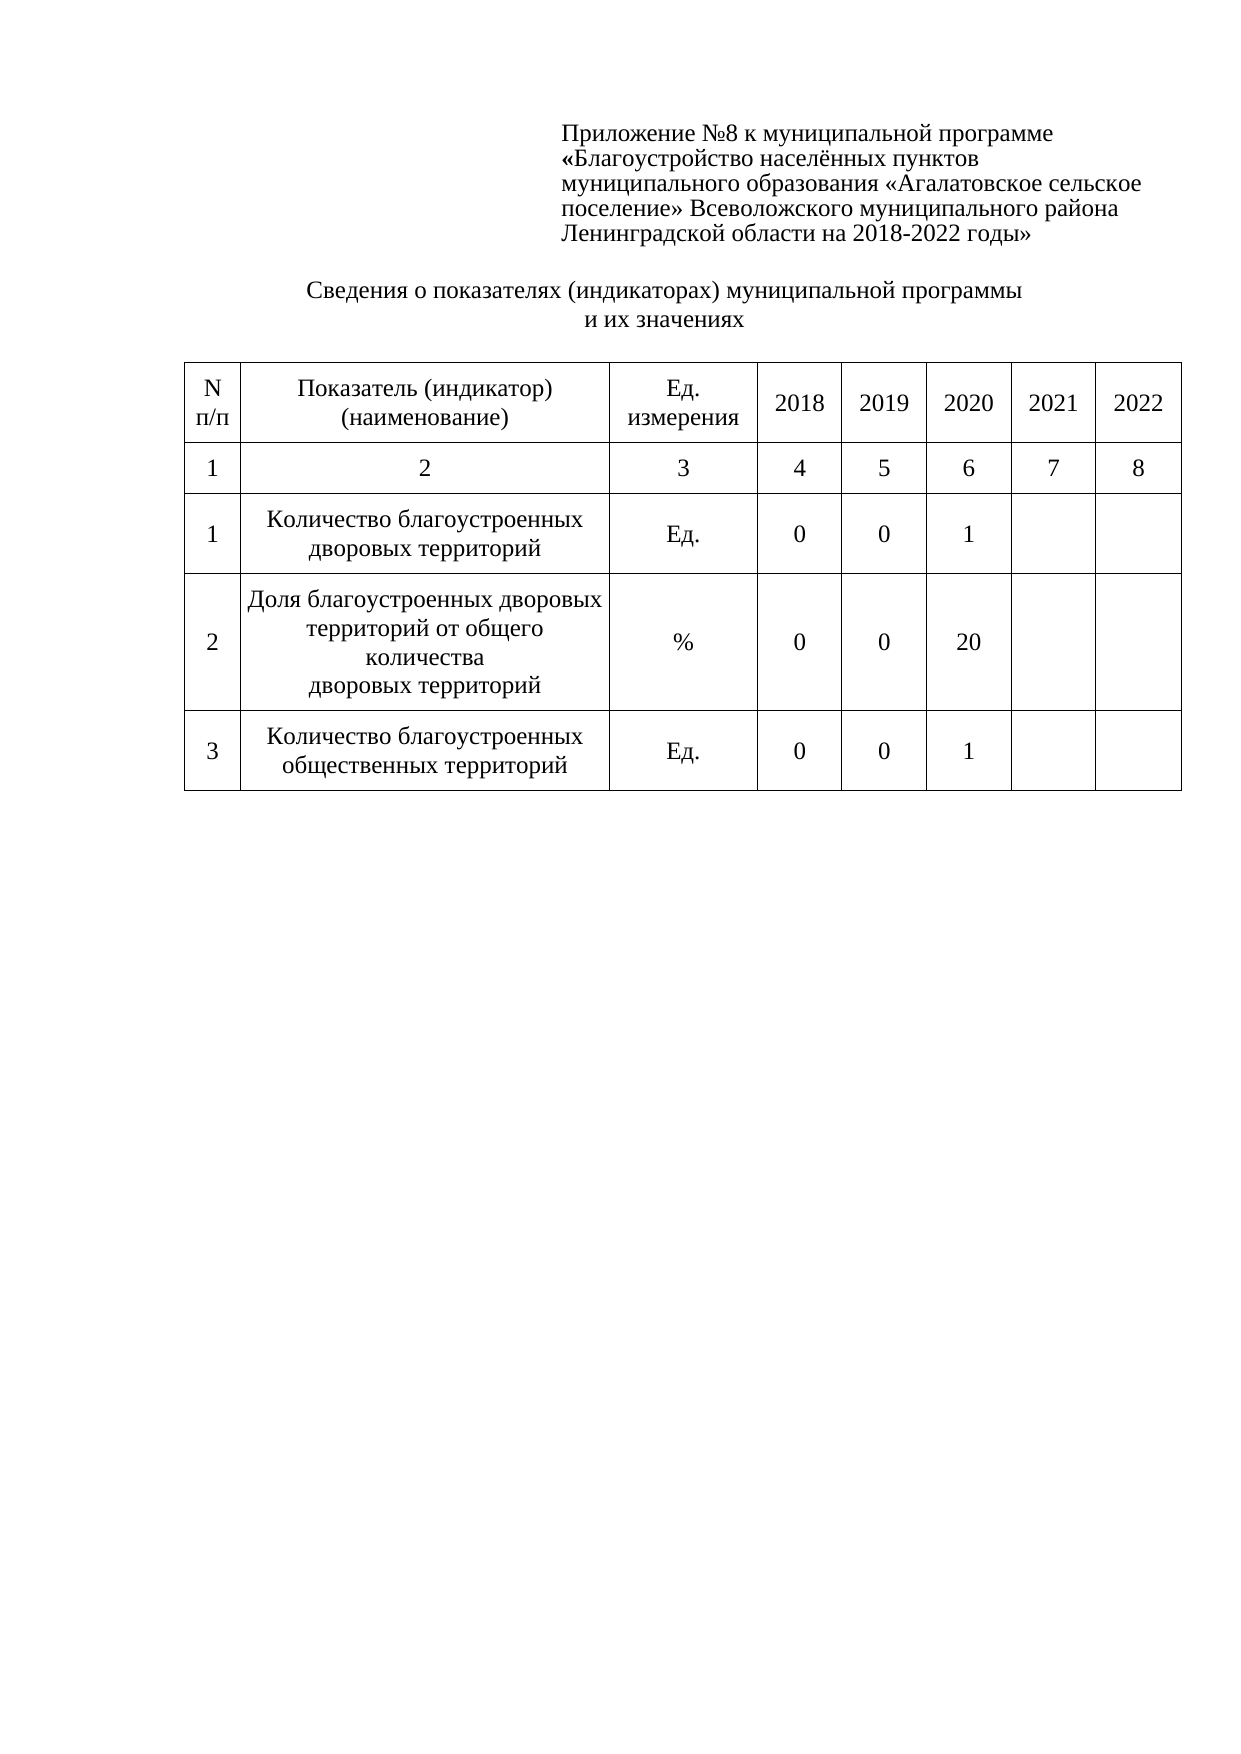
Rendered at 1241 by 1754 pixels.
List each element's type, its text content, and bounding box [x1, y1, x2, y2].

table_cell 3 [610, 443, 757, 493]
table_cell [1096, 494, 1181, 572]
table_cell 20 [927, 574, 1011, 710]
table_cell 0 [758, 711, 841, 789]
table_header 2019 [842, 363, 926, 442]
table_cell [1012, 574, 1095, 710]
table_cell Ед. [610, 711, 757, 789]
table_cell [1012, 494, 1095, 572]
text и их значениях [177, 304, 1152, 333]
table_header 2021 [1012, 363, 1095, 442]
table_cell Количество благоустроенных общественных территорий [241, 711, 609, 789]
table_cell 2 [185, 574, 240, 710]
table_cell 1 [185, 443, 240, 493]
table_cell 1 [927, 494, 1011, 572]
text «Благоустройство населённых пунктов муниципального образования «Агалатовское сельское поселение» Всеволожского муниципального района Ленинградской области на 2018-2022 годы» [561, 147, 1152, 247]
table_cell 8 [1096, 443, 1181, 493]
table_cell Ед. [610, 494, 757, 572]
table_cell 0 [758, 494, 841, 572]
table_header 2018 [758, 363, 841, 442]
table_cell 5 [842, 443, 926, 493]
table_cell 4 [758, 443, 841, 493]
text Приложение №8 к муниципальной программе [561, 118, 1152, 147]
table_cell 0 [842, 494, 926, 572]
table_cell Доля благоустроенных дворовых территорий от общего количества дворовых территорий [241, 574, 609, 710]
text Сведения о показателях (индикаторах) муниципальной программы [177, 276, 1152, 304]
table_header Ед. измерения [610, 363, 757, 442]
table_header 2022 [1096, 363, 1181, 442]
table_cell 6 [927, 443, 1011, 493]
table_cell % [610, 574, 757, 710]
table_cell 2 [241, 443, 609, 493]
table_cell [1096, 574, 1181, 710]
table_cell [1096, 711, 1181, 789]
table_header Показатель (индикатор) (наименование) [241, 363, 609, 442]
table_cell 0 [842, 711, 926, 789]
table_header 2020 [927, 363, 1011, 442]
table_cell 7 [1012, 443, 1095, 493]
table_cell 1 [185, 494, 240, 572]
table_cell Количество благоустроенных дворовых территорий [241, 494, 609, 572]
table_cell 0 [842, 574, 926, 710]
table_cell [1012, 711, 1095, 789]
table_cell 1 [927, 711, 1011, 789]
table_cell 3 [185, 711, 240, 789]
table_header N п/п [185, 363, 240, 442]
table_cell 0 [758, 574, 841, 710]
